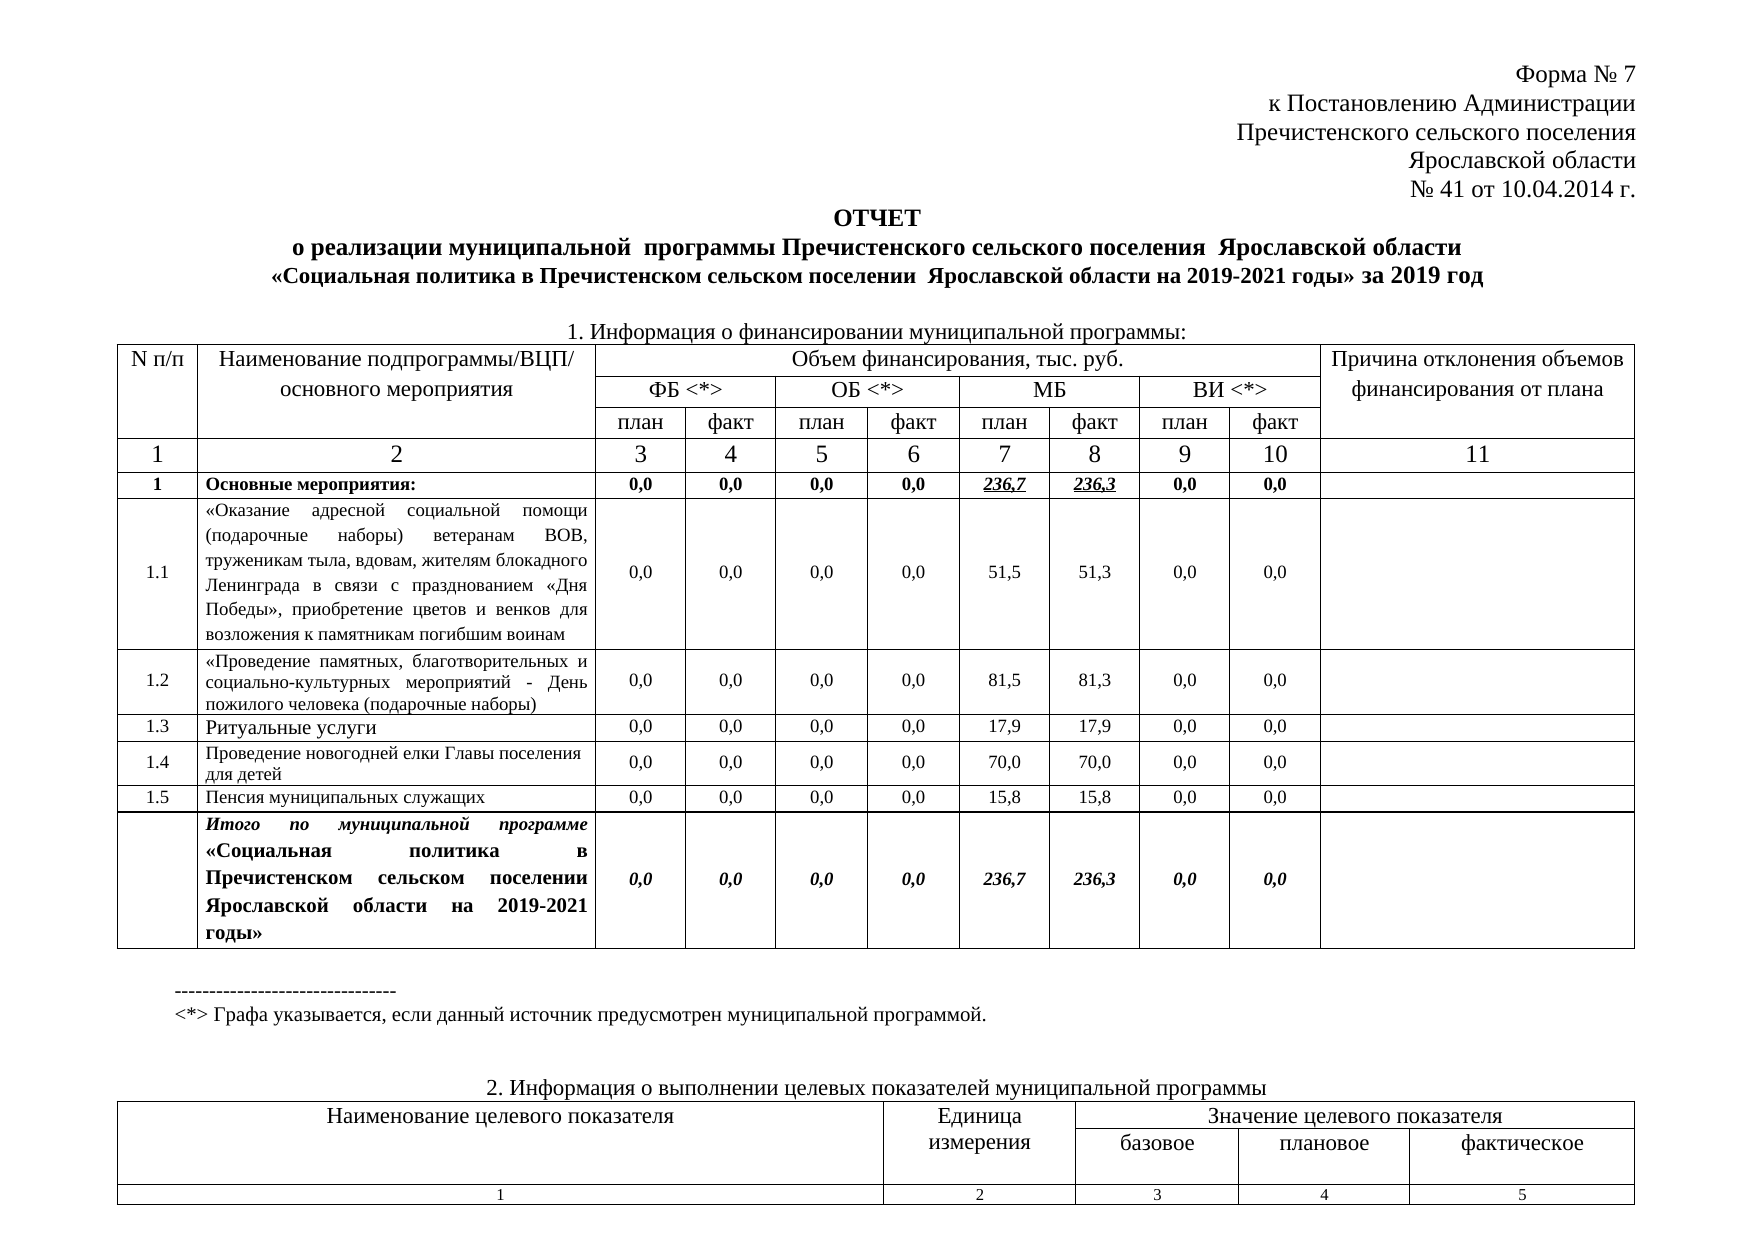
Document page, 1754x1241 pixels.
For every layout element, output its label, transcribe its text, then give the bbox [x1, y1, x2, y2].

table_cell 15,8 [960, 786, 1049, 811]
table_cell 0,0 [1140, 813, 1229, 948]
table_header Причина отклонения объемов финансирования от плана [1321, 345, 1634, 438]
table_cell 81,5 [960, 650, 1049, 714]
table_cell 0,0 [776, 786, 867, 811]
table_cell 236,7 [960, 473, 1049, 498]
table_cell 1.4 [118, 742, 197, 785]
table_cell [1321, 650, 1634, 714]
table_cell 0,0 [596, 650, 685, 714]
table_cell 1 [118, 1185, 883, 1204]
text <*> Графа указывается, если данный источник предусмотрен муниципальной программой. [118, 1002, 1636, 1026]
table_cell [1321, 786, 1634, 811]
table_cell 0,0 [868, 786, 959, 811]
text Пречистенского сельского поселения [118, 117, 1636, 145]
text -------------------------------- [118, 978, 1636, 1002]
table_cell 0,0 [686, 650, 775, 714]
table_cell 0,0 [1230, 650, 1320, 714]
table_cell 0,0 [868, 499, 959, 648]
table_cell [1321, 499, 1634, 648]
table_cell 0,0 [596, 715, 685, 741]
table_cell «Проведение памятных, благотворительных и социально-культурных мероприятий - День пожилого человека (подарочные наборы) [198, 650, 595, 714]
table_cell 0,0 [596, 813, 685, 948]
table_cell план [596, 408, 685, 438]
text Форма № 7 [118, 59, 1636, 88]
table_cell план [1140, 408, 1229, 438]
table_cell 70,0 [960, 742, 1049, 785]
table_header N п/п [118, 345, 197, 438]
text о реализации муниципальной программы Пречистенского сельского поселения Ярославской области [118, 232, 1636, 260]
table_header Единица измерения [884, 1102, 1075, 1183]
table_cell 1 [118, 439, 197, 472]
table_cell [1321, 742, 1634, 785]
table_cell 70,0 [1050, 742, 1139, 785]
table_cell 0,0 [776, 650, 867, 714]
table_cell 0,0 [1230, 715, 1320, 741]
table_cell 0,0 [776, 473, 867, 498]
text к Постановлению Администрации [118, 88, 1636, 117]
table_cell 1.3 [118, 715, 197, 741]
table_cell 4 [1239, 1185, 1409, 1204]
table_cell 4 [686, 439, 775, 472]
table_cell 0,0 [868, 742, 959, 785]
table_cell 0,0 [776, 715, 867, 741]
table_cell 0,0 [596, 499, 685, 648]
table_header Наименование подпрограммы/ВЦП/ основного мероприятия [198, 345, 595, 438]
table_cell 0,0 [686, 715, 775, 741]
table_cell 0,0 [1230, 813, 1320, 948]
table_cell 0,0 [686, 742, 775, 785]
text 2. Информация о выполнении целевых показателей муниципальной программы [118, 1074, 1636, 1101]
table_cell 0,0 [1140, 473, 1229, 498]
table_cell факт [868, 408, 959, 438]
table_cell 0,0 [596, 742, 685, 785]
text Ярославской области [118, 145, 1636, 174]
table_cell Итого по муниципальной программе «Социальная политика в Пречистенском сельском поселении Ярославской области на 2019-2021 годы» [198, 813, 595, 948]
table_cell ВИ <*> [1140, 377, 1320, 407]
table_cell 81,3 [1050, 650, 1139, 714]
table_cell 10 [1230, 439, 1320, 472]
table_cell 0,0 [686, 813, 775, 948]
table_cell план [960, 408, 1049, 438]
table_cell 3 [1076, 1185, 1238, 1204]
table_cell ФБ <*> [596, 377, 775, 407]
table_cell плановое [1239, 1129, 1409, 1183]
table_cell 0,0 [1230, 786, 1320, 811]
table_cell 3 [596, 439, 685, 472]
table_cell Ритуальные услуги [198, 715, 595, 741]
table_cell 0,0 [868, 715, 959, 741]
table_cell 1 [118, 473, 197, 498]
table_cell 0,0 [868, 650, 959, 714]
table_cell 1.2 [118, 650, 197, 714]
table_cell «Оказание адресной социальной помощи (подарочные наборы) ветеранам ВОВ, труженикам тыла, вдовам, жителям блокадного Ленинграда в связи с празднованием «Дня Победы», приобретение цветов и венков для возложения к памятникам погибшим воинам [198, 499, 595, 648]
table_cell Пенсия муниципальных служащих [198, 786, 595, 811]
table_cell 0,0 [686, 499, 775, 648]
text ОТЧЕТ [118, 203, 1636, 232]
table_cell 0,0 [776, 742, 867, 785]
table_cell 1.5 [118, 786, 197, 811]
table_cell 236,3 [1050, 473, 1139, 498]
table_cell Проведение новогодней елки Главы поселения для детей [198, 742, 595, 785]
table_cell 17,9 [960, 715, 1049, 741]
table_cell 236,7 [960, 813, 1049, 948]
table_cell ОБ <*> [776, 377, 959, 407]
table_cell 2 [198, 439, 595, 472]
table_cell 0,0 [1140, 499, 1229, 648]
table_cell 0,0 [1230, 473, 1320, 498]
table_cell фактическое [1410, 1129, 1634, 1183]
table_cell факт [1050, 408, 1139, 438]
table_cell 11 [1321, 439, 1634, 472]
table_cell 0,0 [686, 473, 775, 498]
table_cell 9 [1140, 439, 1229, 472]
table_cell 0,0 [596, 786, 685, 811]
table_cell факт [1230, 408, 1320, 438]
table_cell 5 [776, 439, 867, 472]
table_cell МБ [960, 377, 1139, 407]
table_cell 236,3 [1050, 813, 1139, 948]
table_header Значение целевого показателя [1076, 1102, 1634, 1128]
table_cell 0,0 [686, 786, 775, 811]
table_cell [1321, 473, 1634, 498]
table_cell 0,0 [776, 813, 867, 948]
table_cell 51,3 [1050, 499, 1139, 648]
table_cell [1321, 715, 1634, 741]
table_cell [118, 813, 197, 948]
table_cell 0,0 [868, 473, 959, 498]
table_cell 8 [1050, 439, 1139, 472]
table_cell факт [686, 408, 775, 438]
table_cell 6 [868, 439, 959, 472]
table_cell 0,0 [1140, 742, 1229, 785]
text «Социальная политика в Пречистенском сельском поселении Ярославской области на 2019-2021 годы» за 2019 год [118, 260, 1636, 289]
table_cell 0,0 [596, 473, 685, 498]
table_cell 15,8 [1050, 786, 1139, 811]
table_cell 0,0 [868, 813, 959, 948]
text 1. Информация о финансировании муниципальной программы: [118, 318, 1636, 344]
table_cell Основные мероприятия: [198, 473, 595, 498]
table_cell 0,0 [1230, 499, 1320, 648]
table_header Объем финансирования, тыс. руб. [596, 345, 1320, 376]
table_cell базовое [1076, 1129, 1238, 1183]
table_cell 0,0 [1140, 650, 1229, 714]
table_cell 0,0 [776, 499, 867, 648]
table_cell 0,0 [1140, 715, 1229, 741]
table_header Наименование целевого показателя [118, 1102, 883, 1183]
table_cell [1321, 813, 1634, 948]
table_cell 5 [1410, 1185, 1634, 1204]
table_cell 51,5 [960, 499, 1049, 648]
text № 41 от 10.04.2014 г. [118, 174, 1636, 203]
table_cell 0,0 [1140, 786, 1229, 811]
table_cell 17,9 [1050, 715, 1139, 741]
table_cell 7 [960, 439, 1049, 472]
table_cell 1.1 [118, 499, 197, 648]
table_cell 0,0 [1230, 742, 1320, 785]
table_cell 2 [884, 1185, 1075, 1204]
table_cell план [776, 408, 867, 438]
